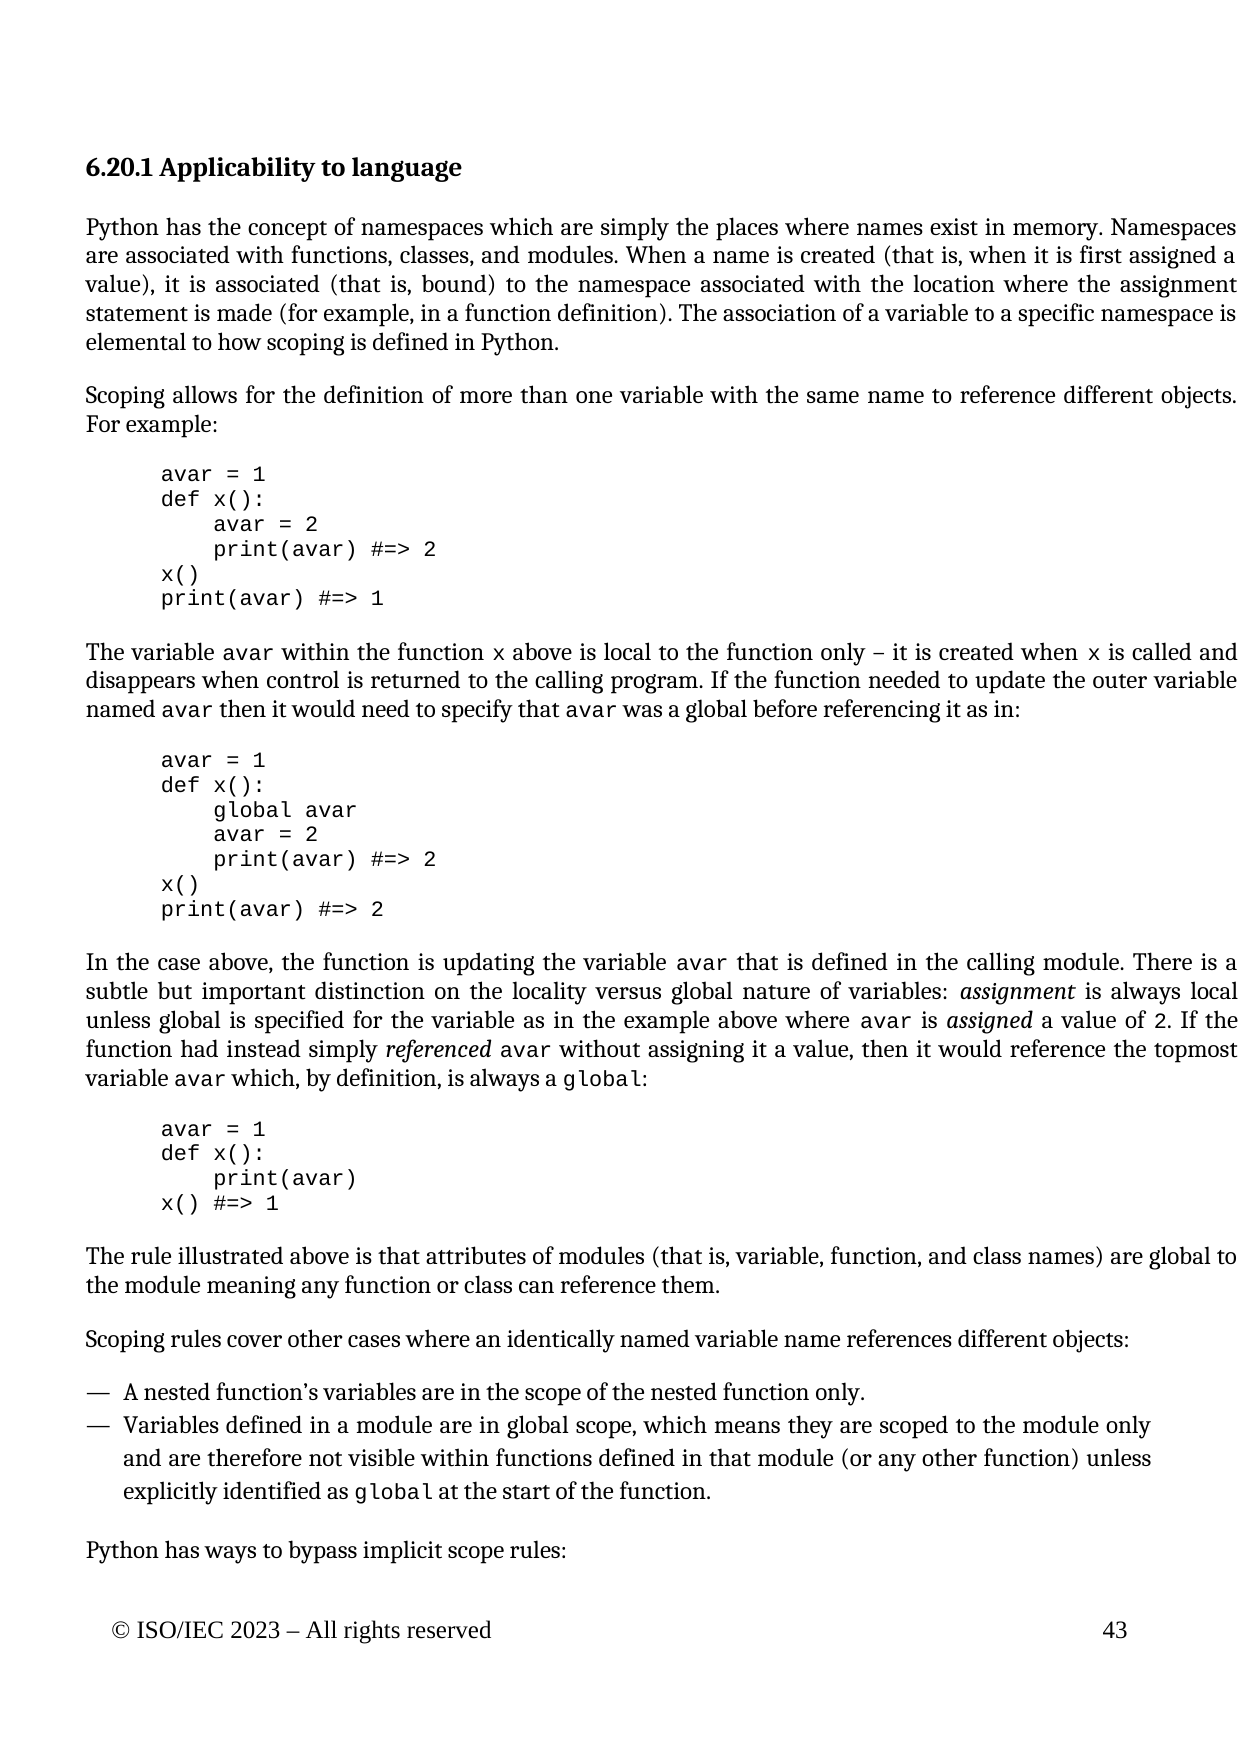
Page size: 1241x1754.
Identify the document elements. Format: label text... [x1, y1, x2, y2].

text Scoping allows for the definition of more than one variable with the same name to reference different objects. For example: [86, 381, 1238, 439]
text print(avar) #=> 2 [161, 538, 1153, 563]
text In the case above, the function is updating the variable avar that is defined in the calling module. There is a subtle but important distinction on the locality versus global nature of variables: assignment is always local unless global is specified for the variable as in the example above where avar is assigned a value of 2. If the function had instead simply referenced avar without assigning it a value, then it would reference the topmost variable avar which, by definition, is always a global: [86, 948, 1238, 1093]
text def x(): [161, 1143, 1153, 1167]
text Scoping rules cover other cases where an identically named variable name references different objects: [86, 1324, 1238, 1353]
text The variable avar within the function x above is local to the function only – it is created when x is called and disappears when control is returned to the calling program. If the function needed to update the outer variable named avar then it would need to specify that avar was a global before referencing it as in: [86, 637, 1238, 724]
text avar = 1 [161, 1118, 1153, 1143]
text print(avar) #=> 2 [161, 898, 1153, 923]
text def x(): [161, 774, 1153, 799]
text avar = 2 [161, 824, 1153, 848]
text Python has ways to bypass implicit scope rules: [86, 1536, 1238, 1564]
text avar = 2 [161, 513, 1153, 538]
subtitle 6.20.1 Applicability to language [86, 152, 1238, 183]
text Python has the concept of namespaces which are simply the places where names exist in memory. Namespaces are associated with functions, classes, and modules. When a name is created (that is, when it is first assigned a value), it is associated (that is, bound) to the namespace associated with the location where the assignment statement is made (for example, in a function definition). The association of a variable to a specific namespace is elemental to how scoping is defined in Python. [86, 212, 1238, 356]
text A nested function’s variables are in the scope of the nested function only. [86, 1378, 1153, 1407]
text x() #=> 1 [161, 1192, 1153, 1217]
text The rule illustrated above is that attributes of modules (that is, variable, function, and class names) are global to the module meaning any function or class can reference them. [86, 1242, 1238, 1299]
text avar = 1 [161, 749, 1153, 774]
text avar = 1 [161, 464, 1153, 488]
text print(avar) [161, 1167, 1153, 1192]
text global avar [161, 799, 1153, 824]
text def x(): [161, 488, 1153, 513]
text print(avar) #=> 2 [161, 848, 1153, 873]
text x() [161, 563, 1153, 588]
text Variables defined in a module are in global scope, which means they are scoped to the module only and are therefore not visible within functions defined in that module (or any other function) unless explicitly identified as global at the start of the function. [86, 1411, 1153, 1506]
text print(avar) #=> 1 [161, 588, 1153, 612]
text x() [161, 873, 1153, 898]
